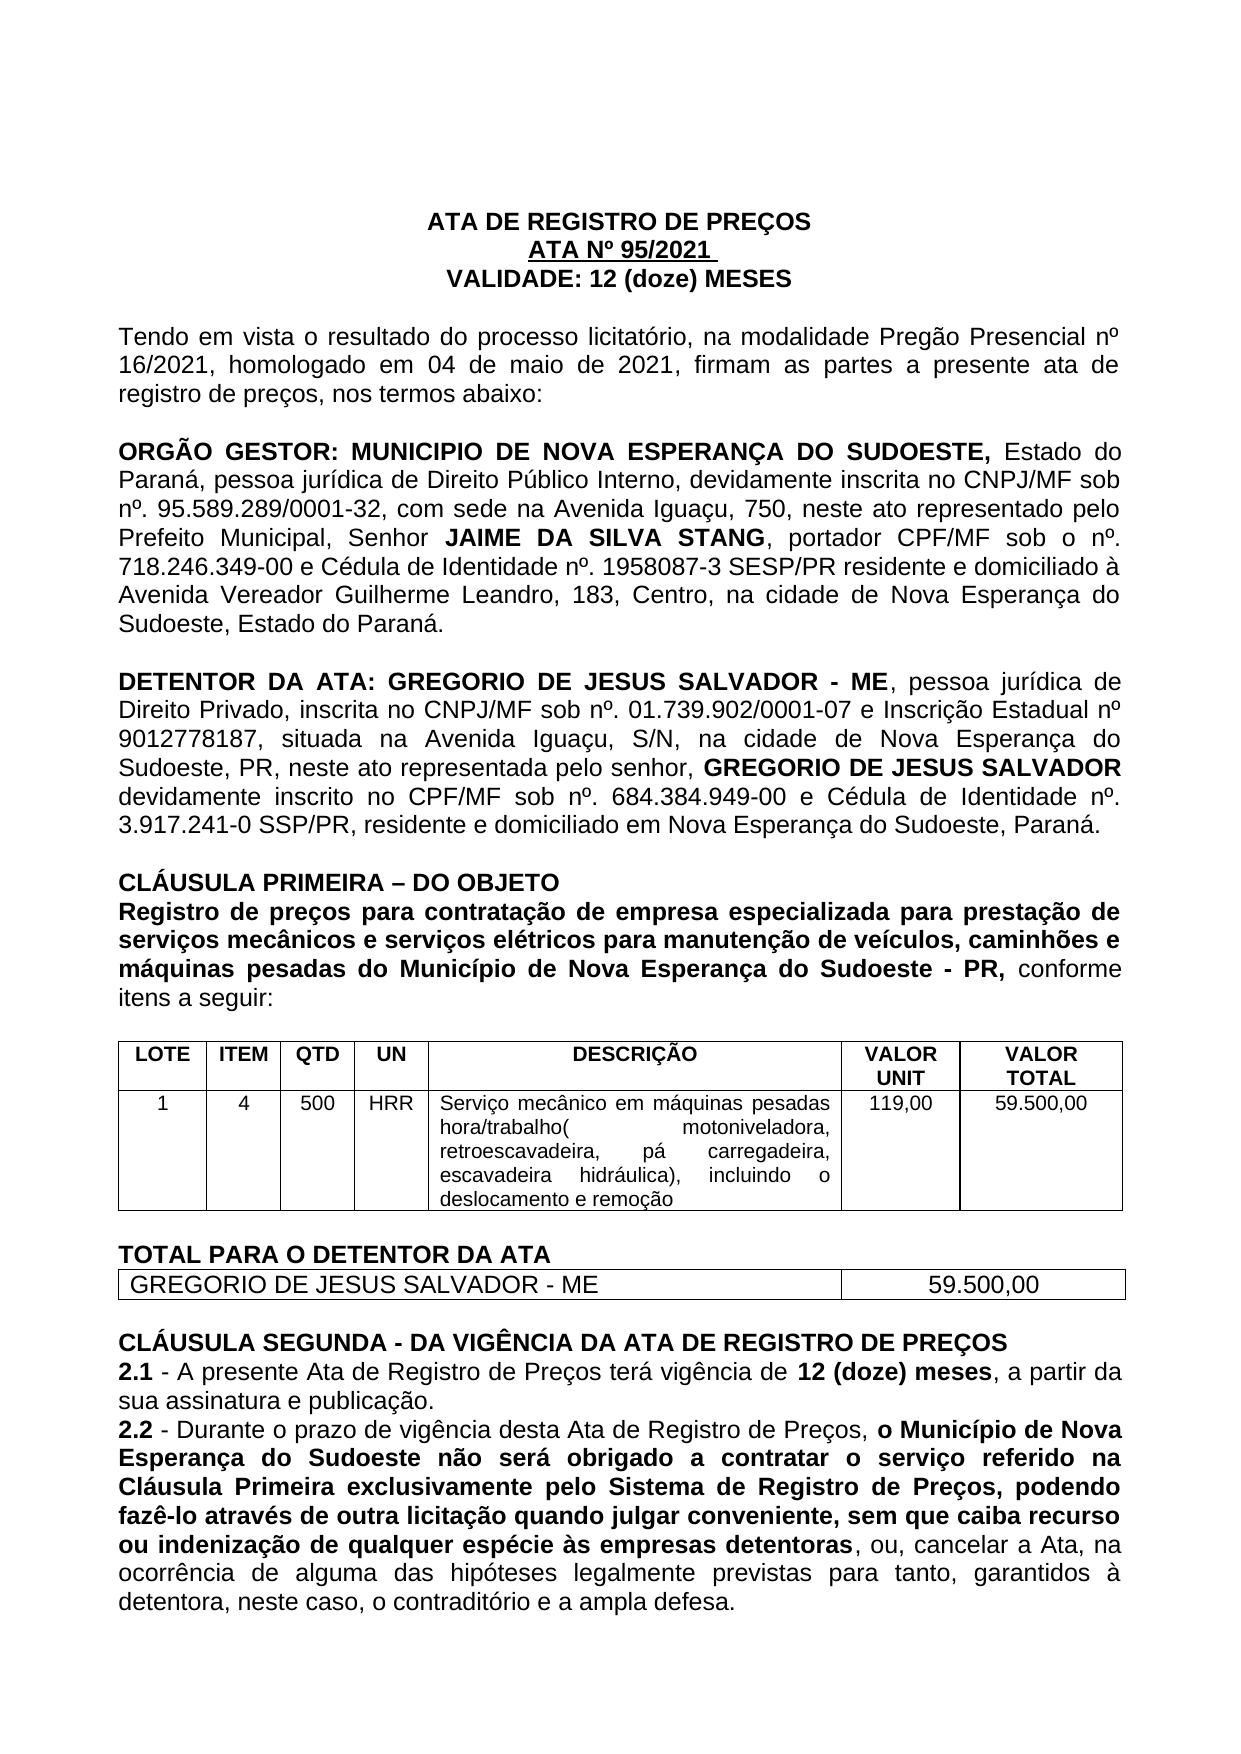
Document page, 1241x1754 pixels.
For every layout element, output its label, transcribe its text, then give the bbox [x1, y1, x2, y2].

table_cell HRR [355, 1091, 428, 1210]
table_cell 500 [281, 1091, 354, 1210]
table_cell Serviço mecânico em máquinas pesadas hora/trabalho( motoniveladora, retroescavadeira, pá carregadeira, escavadeira hidráulica), incluindo o deslocamento e remoção [429, 1091, 841, 1210]
table_header VALOR UNIT [842, 1042, 959, 1089]
text ATA Nº 95/2021 [118, 236, 1120, 264]
table_cell 119,00 [842, 1091, 959, 1210]
table_header LOTE [119, 1042, 206, 1089]
text 2.2 - Durante o prazo de vigência desta Ata de Registro de Preços, o Município de Nova Esperança do Sudoeste não será obrigado a contratar o serviço referido na Cláusula Primeira exclusivamente pelo Sistema de Registro de Preços, podendo fazê-lo através de outra licitação quando julgar conveniente, sem que caiba recurso ou indenização de qualquer espécie às empresas detentoras, ou, cancelar a Ata, na ocorrência de alguma das hipóteses legalmente previstas para tanto, garantidos à detentora, neste caso, o contraditório e a ampla defesa. [118, 1415, 1122, 1616]
table_header GREGORIO DE JESUS SALVADOR - ME [119, 1270, 841, 1299]
table_cell 59.500,00 [961, 1091, 1122, 1210]
text 2.1 - A presente Ata de Registro de Preços terá vigência de 12 (doze) meses, a partir da sua assinatura e publicação. [118, 1357, 1122, 1415]
text DETENTOR DA ATA: GREGORIO DE JESUS SALVADOR - ME, pessoa jurídica de Direito Privado, inscrita no CNPJ/MF sob nº. 01.739.902/0001-07 e Inscrição Estadual nº 9012778187, situada na Avenida Iguaçu, S/N, na cidade de Nova Esperança do Sudoeste, PR, neste ato representada pelo senhor, GREGORIO DE JESUS SALVADOR devidamente inscrito no CPF/MF sob nº. 684.384.949-00 e Cédula de Identidade nº. 3.917.241-0 SSP/PR, residente e domiciliado em Nova Esperança do Sudoeste, Paraná. [118, 667, 1122, 839]
text Tendo em vista o resultado do processo licitatório, na modalidade Pregão Presencial nº 16/2021, homologado em 04 de maio de 2021, firmam as partes a presente ata de registro de preços, nos termos abaixo: [118, 322, 1120, 408]
table_header 59.500,00 [842, 1270, 1125, 1299]
table_header ITEM [207, 1042, 280, 1089]
text ORGÃO GESTOR: MUNICIPIO DE NOVA ESPERANÇA DO SUDOESTE, Estado do Paraná, pessoa jurídica de Direito Público Interno, devidamente inscrita no CNPJ/MF sob nº. 95.589.289/0001-32, com sede na Avenida Iguaçu, 750, neste ato representado pelo Prefeito Municipal, Senhor JAIME DA SILVA STANG, portador CPF/MF sob o nº. 718.246.349-00 e Cédula de Identidade nº. 1958087-3 SESP/PR residente e domiciliado à Avenida Vereador Guilherme Leandro, 183, Centro, na cidade de Nova Esperança do Sudoeste, Estado do Paraná. [118, 437, 1122, 638]
text Registro de preços para contratação de empresa especializada para prestação de serviços mecânicos e serviços elétricos para manutenção de veículos, caminhões e máquinas pesadas do Município de Nova Esperança do Sudoeste - PR, conforme itens a seguir: [118, 897, 1122, 1012]
text TOTAL PARA O DETENTOR DA ATA [118, 1240, 1122, 1269]
text CLÁUSULA PRIMEIRA – DO OBJETO [118, 868, 1122, 897]
table_cell 1 [119, 1091, 206, 1210]
table_header UN [355, 1042, 428, 1089]
text VALIDADE: 12 (doze) MESES [118, 264, 1120, 293]
table_cell 4 [207, 1091, 280, 1210]
text CLÁUSULA SEGUNDA - DA VIGÊNCIA DA ATA DE REGISTRO DE PREÇOS [118, 1328, 1122, 1357]
table_header QTD [281, 1042, 354, 1089]
text ATA DE REGISTRO DE PREÇOS [118, 207, 1120, 236]
table_header DESCRIÇÃO [429, 1042, 841, 1089]
table_header VALOR TOTAL [961, 1042, 1122, 1089]
